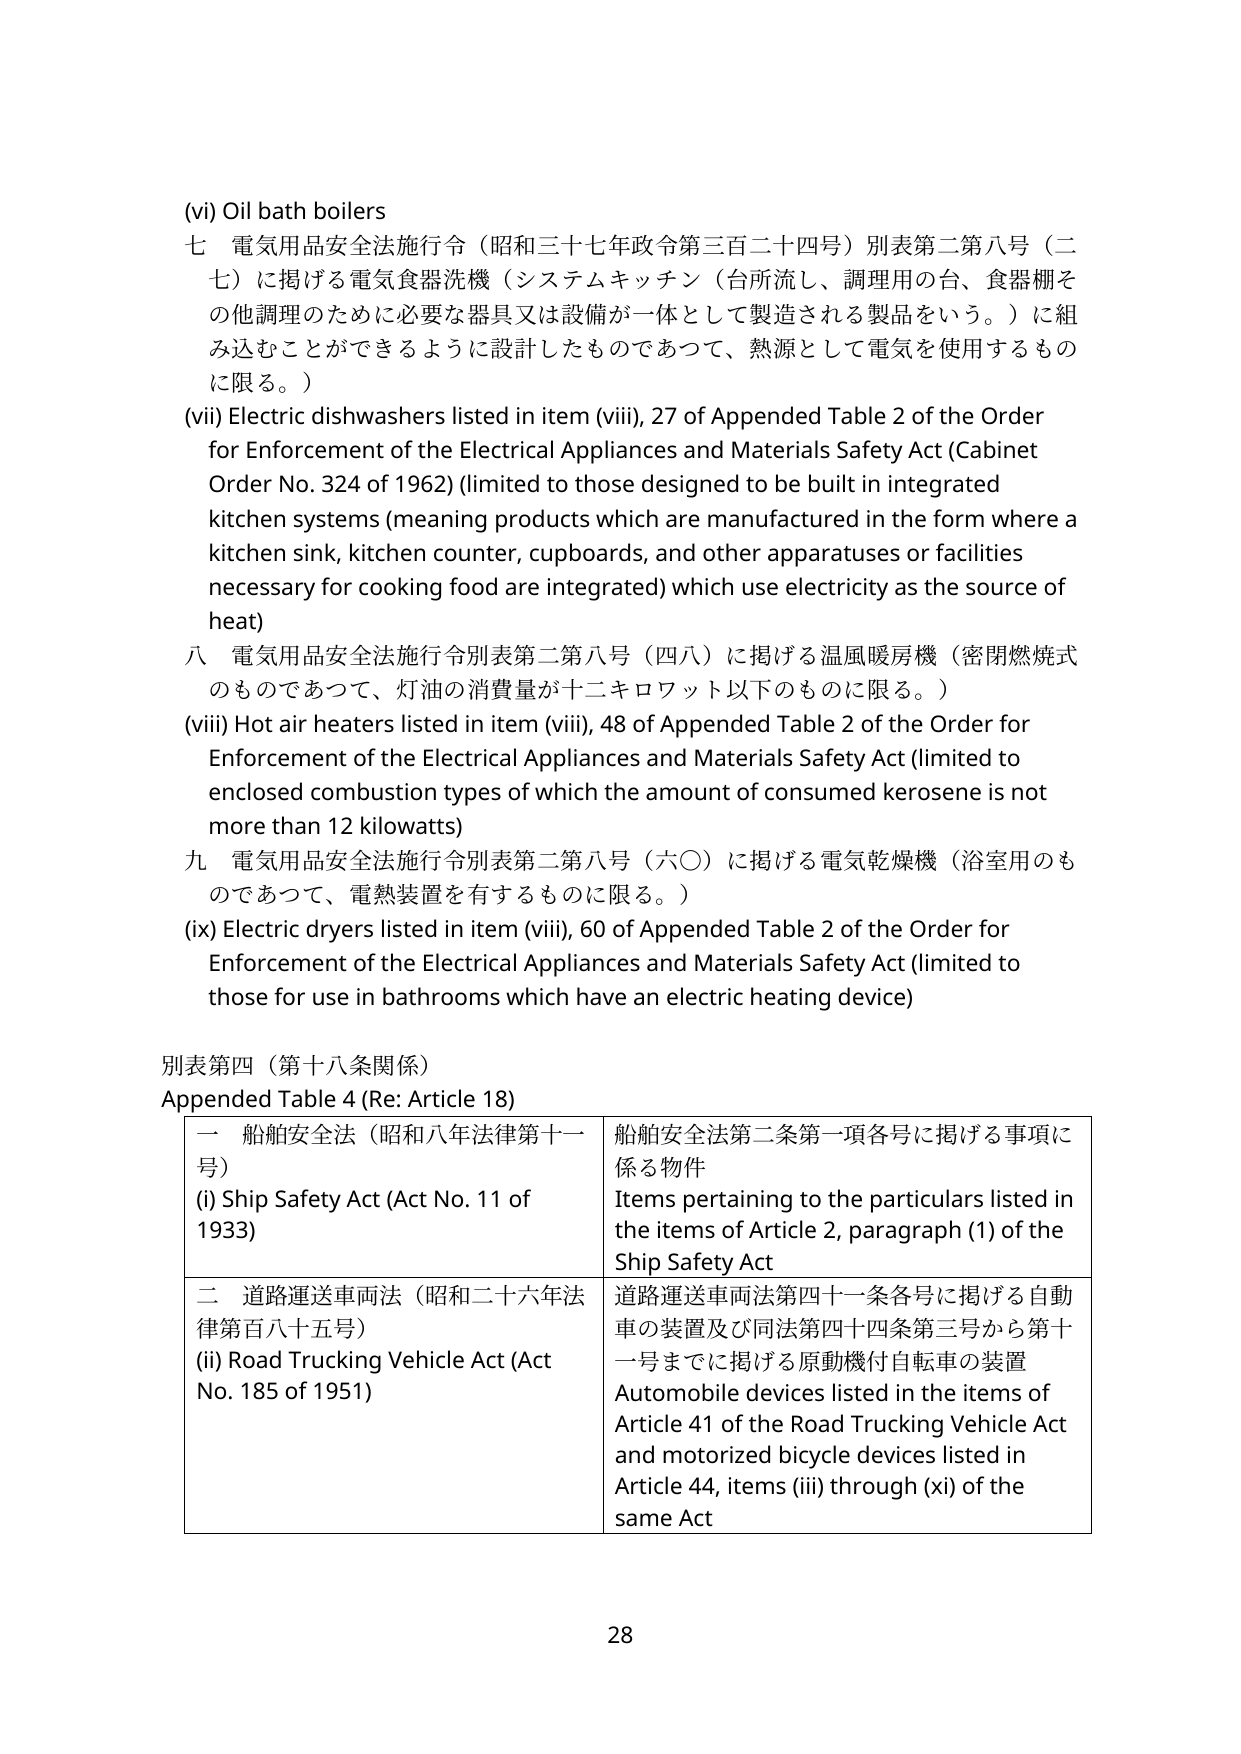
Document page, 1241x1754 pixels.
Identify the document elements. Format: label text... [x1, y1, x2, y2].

text 七 電気用品安全法施行令（昭和三十七年政令第三百二十四号）別表第二第八号（二七）に掲げる電気食器洗機（システムキッチン（台所流し、調理用の台、食器棚その他調理のために必要な器具又は設備が一体として製造される製品をいう。）に組み込むことができるように設計したものであつて、熱源として電気を使用するものに限る。） [184, 228, 1079, 399]
text 九 電気用品安全法施行令別表第二第八号（六〇）に掲げる電気乾燥機（浴室用のものであつて、電熱装置を有するものに限る。） [184, 843, 1079, 911]
text 別表第四（第十八条関係） [161, 1048, 1079, 1082]
table_header 一 船舶安全法（昭和八年法律第十一号） (i) Ship Safety Act (Act No. 11 of 1933) [185, 1117, 603, 1277]
table_header 船舶安全法第二条第一項各号に掲げる事項に係る物件 Items pertaining to the particulars listed in the items of Article 2, paragraph (1) of the Ship Safety Act [604, 1117, 1091, 1277]
text 八 電気用品安全法施行令別表第二第八号（四八）に掲げる温風暖房機（密閉燃焼式のものであつて、灯油の消費量が十二キロワット以下のものに限る。） [184, 638, 1079, 706]
table_cell 道路運送車両法第四十一条各号に掲げる自動車の装置及び同法第四十四条第三号から第十一号までに掲げる原動機付自転車の装置 Automobile devices listed in the items of Article 41 of the Road Trucking Vehicle Act and motorized bicycle devices listed in Article 44, items (iii) through (xi) of the same Act [604, 1278, 1091, 1533]
text Appended Table 4 (Re: Article 18) [161, 1082, 1079, 1116]
text (ix) Electric dryers listed in item (viii), 60 of Appended Table 2 of the Order for Enforcement of the Electrical Appliances and Materials Safety Act (limited to those for use in bathrooms which have an electric heating device) [184, 911, 1079, 1014]
table_cell 二 道路運送車両法（昭和二十六年法律第百八十五号） (ii) Road Trucking Vehicle Act (Act No. 185 of 1951) [185, 1278, 603, 1533]
text (vii) Electric dishwashers listed in item (viii), 27 of Appended Table 2 of the Order for Enforcement of the Electrical Appliances and Materials Safety Act (Cabinet Order No. 324 of 1962) (limited to those designed to be built in integrated kitchen systems (meaning products which are manufactured in the form where a kitchen sink, kitchen counter, cupboards, and other apparatuses or facilities necessary for cooking food are integrated) which use electricity as the source of heat) [184, 399, 1079, 638]
text (viii) Hot air heaters listed in item (viii), 48 of Appended Table 2 of the Order for Enforcement of the Electrical Appliances and Materials Safety Act (limited to enclosed combustion types of which the amount of consumed kerosene is not more than 12 kilowatts) [184, 706, 1079, 843]
text (vi) Oil bath boilers [184, 194, 1079, 228]
